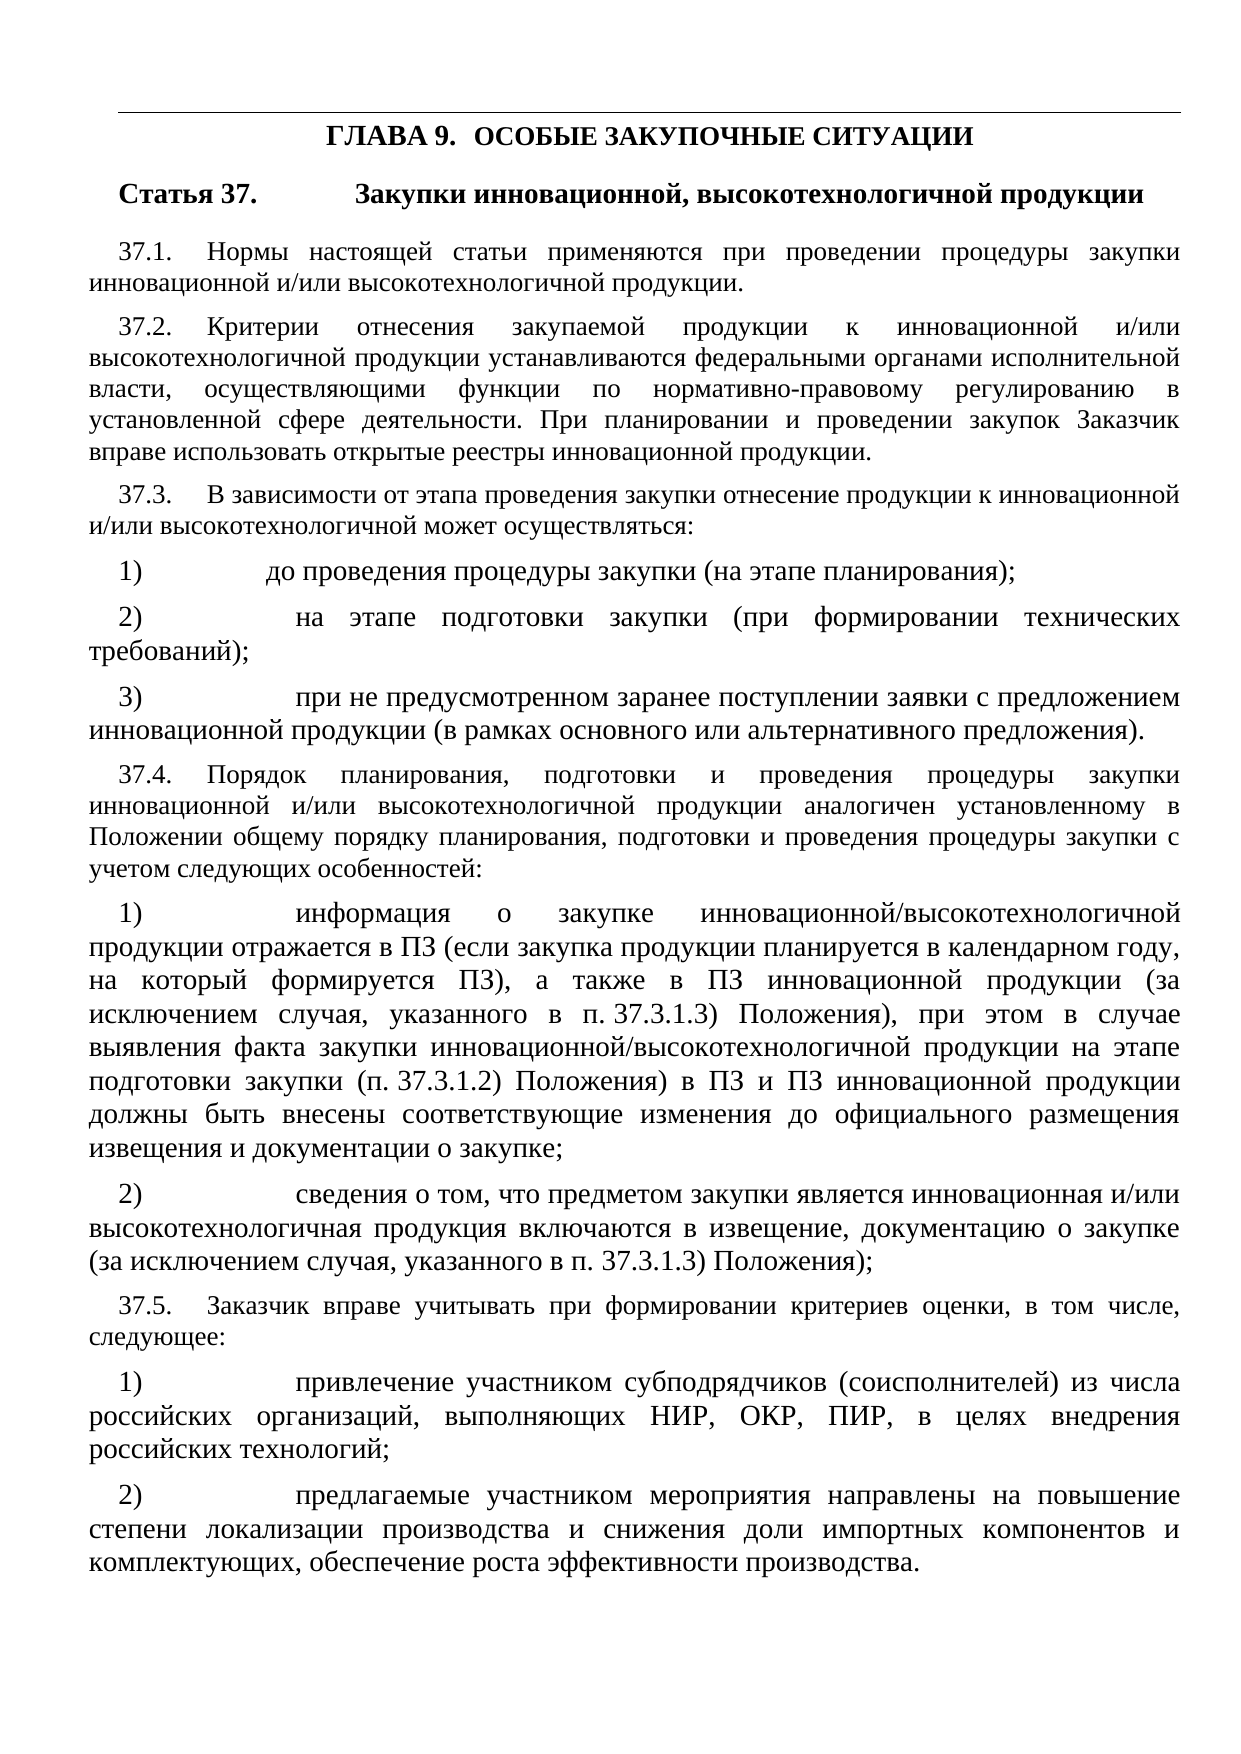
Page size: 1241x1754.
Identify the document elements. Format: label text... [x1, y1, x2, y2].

text Критерии отнесения закупаемой продукции к инновационной и/или высокотехнологичной продукции устанавливаются федеральными органами исполнительной власти, осуществляющими функции по нормативно-правовому регулированию в установленной сфере деятельности. При планировании и проведении закупок Заказчик вправе использовать открытые реестры инновационной продукции. [88, 310, 1181, 466]
text В зависимости от этапа проведения закупки отнесение продукции к инновационной и/или высокотехнологичной может осуществляться: [88, 478, 1181, 541]
text до проведения процедуры закупки (на этапе планирования); [88, 553, 1181, 587]
text на этапе подготовки закупки (при формировании технических требований); [88, 599, 1181, 666]
text предлагаемые участником мероприятия направлены на повышение степени локализации производства и снижения доли импортных компонентов и комплектующих, обеспечение роста эффективности производства. [88, 1477, 1181, 1578]
text Нормы настоящей статьи применяются при проведении процедуры закупки инновационной и/или высокотехнологичной продукции. [88, 235, 1181, 297]
text при не предусмотренном заранее поступлении заявки с предложением инновационной продукции (в рамках основного или альтернативного предложения). [88, 679, 1181, 746]
text Порядок планирования, подготовки и проведения процедуры закупки инновационной и/или высокотехнологичной продукции аналогичен установленному в Положении общему порядку планирования, подготовки и проведения процедуры закупки с учетом следующих особенностей: [88, 758, 1181, 883]
text привлечение участником субподрядчиков (соисполнителей) из числа российских организаций, выполняющих НИР, ОКР, ПИР, в целях внедрения российских технологий; [88, 1364, 1181, 1465]
text Закупки инновационной, высокотехнологичной продукции [88, 177, 1181, 210]
text Особые закупочные ситуации [88, 118, 1181, 152]
text Заказчик вправе учитывать при формировании критериев оценки, в том числе, следующее: [88, 1289, 1181, 1352]
